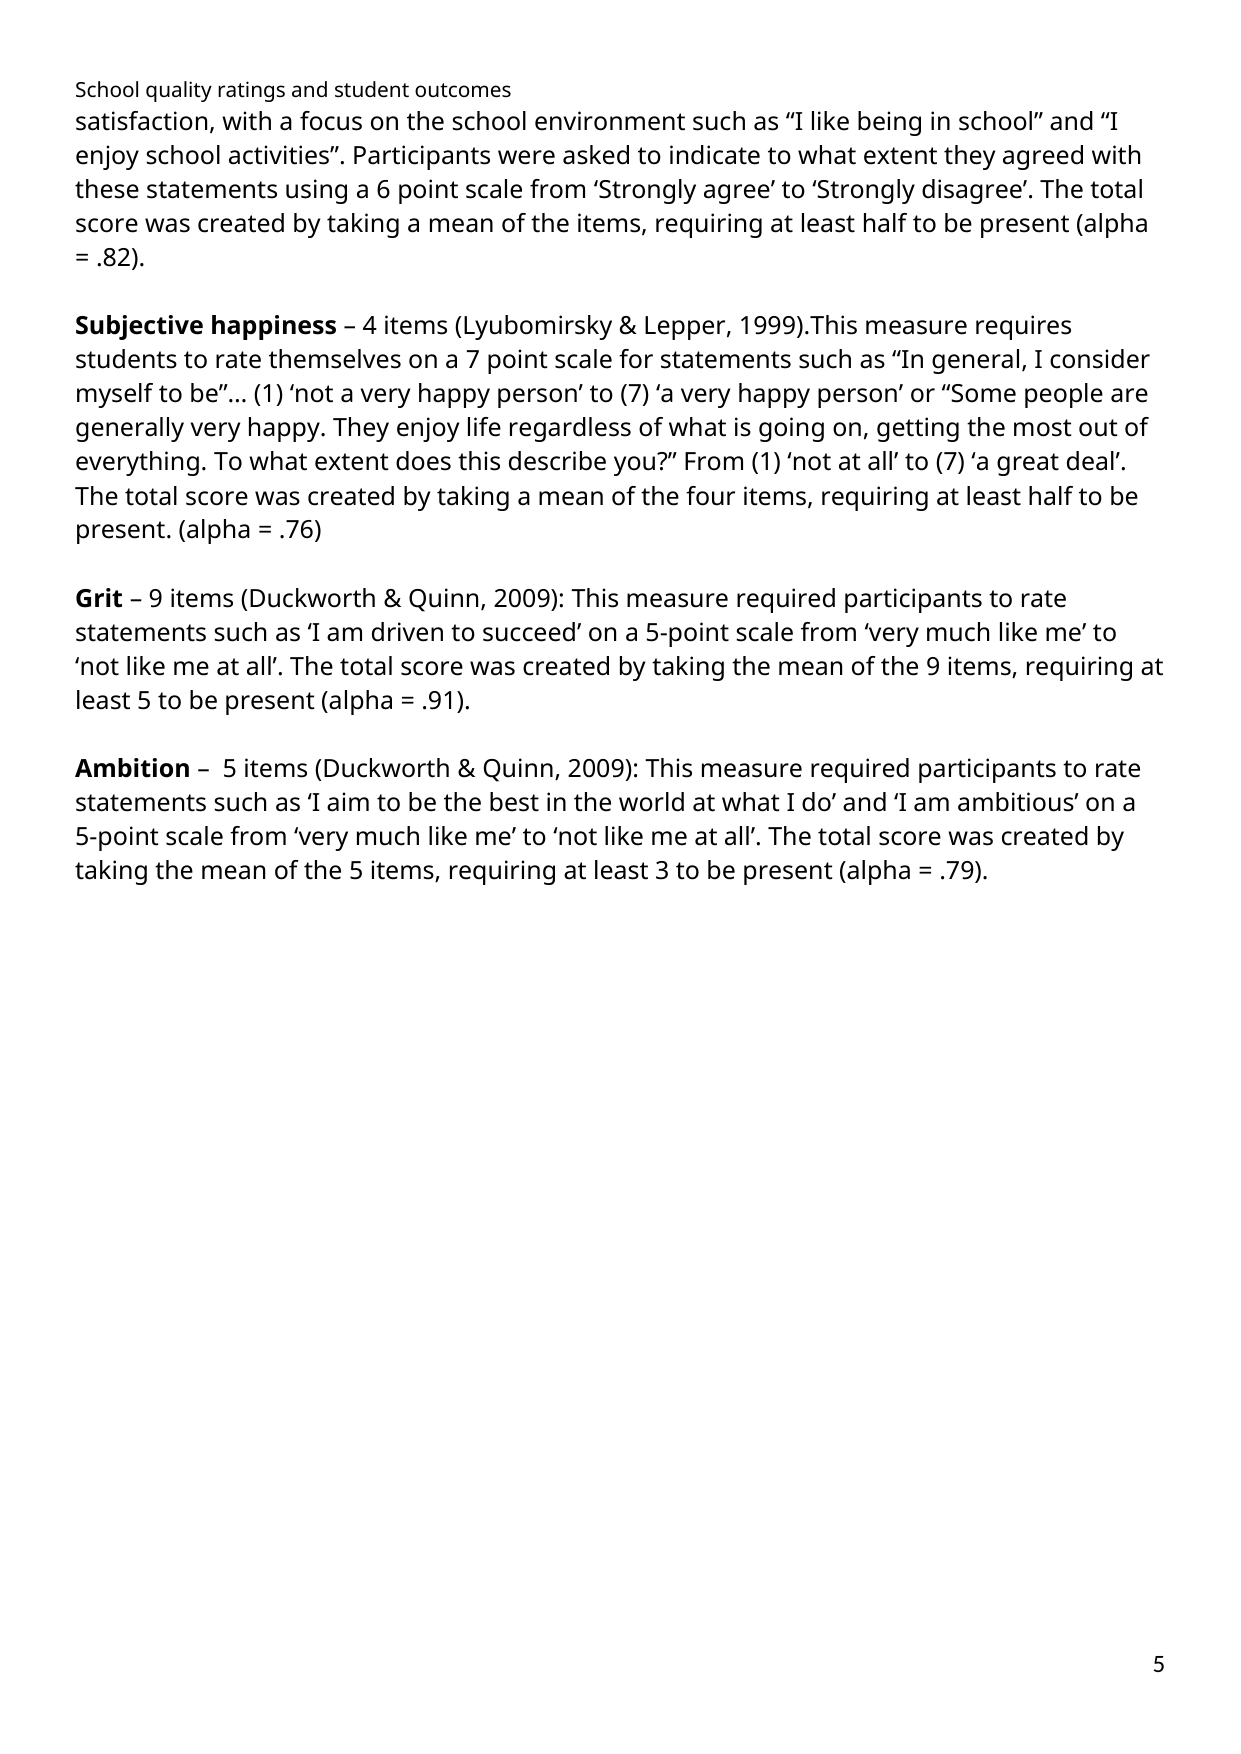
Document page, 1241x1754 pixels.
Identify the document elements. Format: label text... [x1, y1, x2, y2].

text Subjective happiness – 4 items (Lyubomirsky & Lepper, 1999).This measure requires students to rate themselves on a 7 point scale for statements such as “In general, I consider myself to be”… (1) ‘not a very happy person’ to (7) ‘a very happy person’ or “Some people are generally very happy. They enjoy life regardless of what is going on, getting the most out of everything. To what extent does this describe you?” From (1) ‘not at all’ to (7) ‘a great deal’. The total score was created by taking a mean of the four items, requiring at least half to be present. (alpha = .76) [75, 308, 1165, 546]
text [75, 103, 1165, 274]
text Ambition – 5 items (Duckworth & Quinn, 2009): This measure required participants to rate statements such as ‘I aim to be the best in the world at what I do’ and ‘I am ambitious’ on a 5-point scale from ‘very much like me’ to ‘not like me at all’. The total score was created by taking the mean of the 5 items, requiring at least 3 to be present (alpha = .79). [75, 751, 1165, 887]
text Grit – 9 items (Duckworth & Quinn, 2009): This measure required participants to rate statements such as ‘I am driven to succeed’ on a 5-point scale from ‘very much like me’ to ‘not like me at all’. The total score was created by taking the mean of the 9 items, requiring at least 5 to be present (alpha = .91). [75, 580, 1165, 717]
